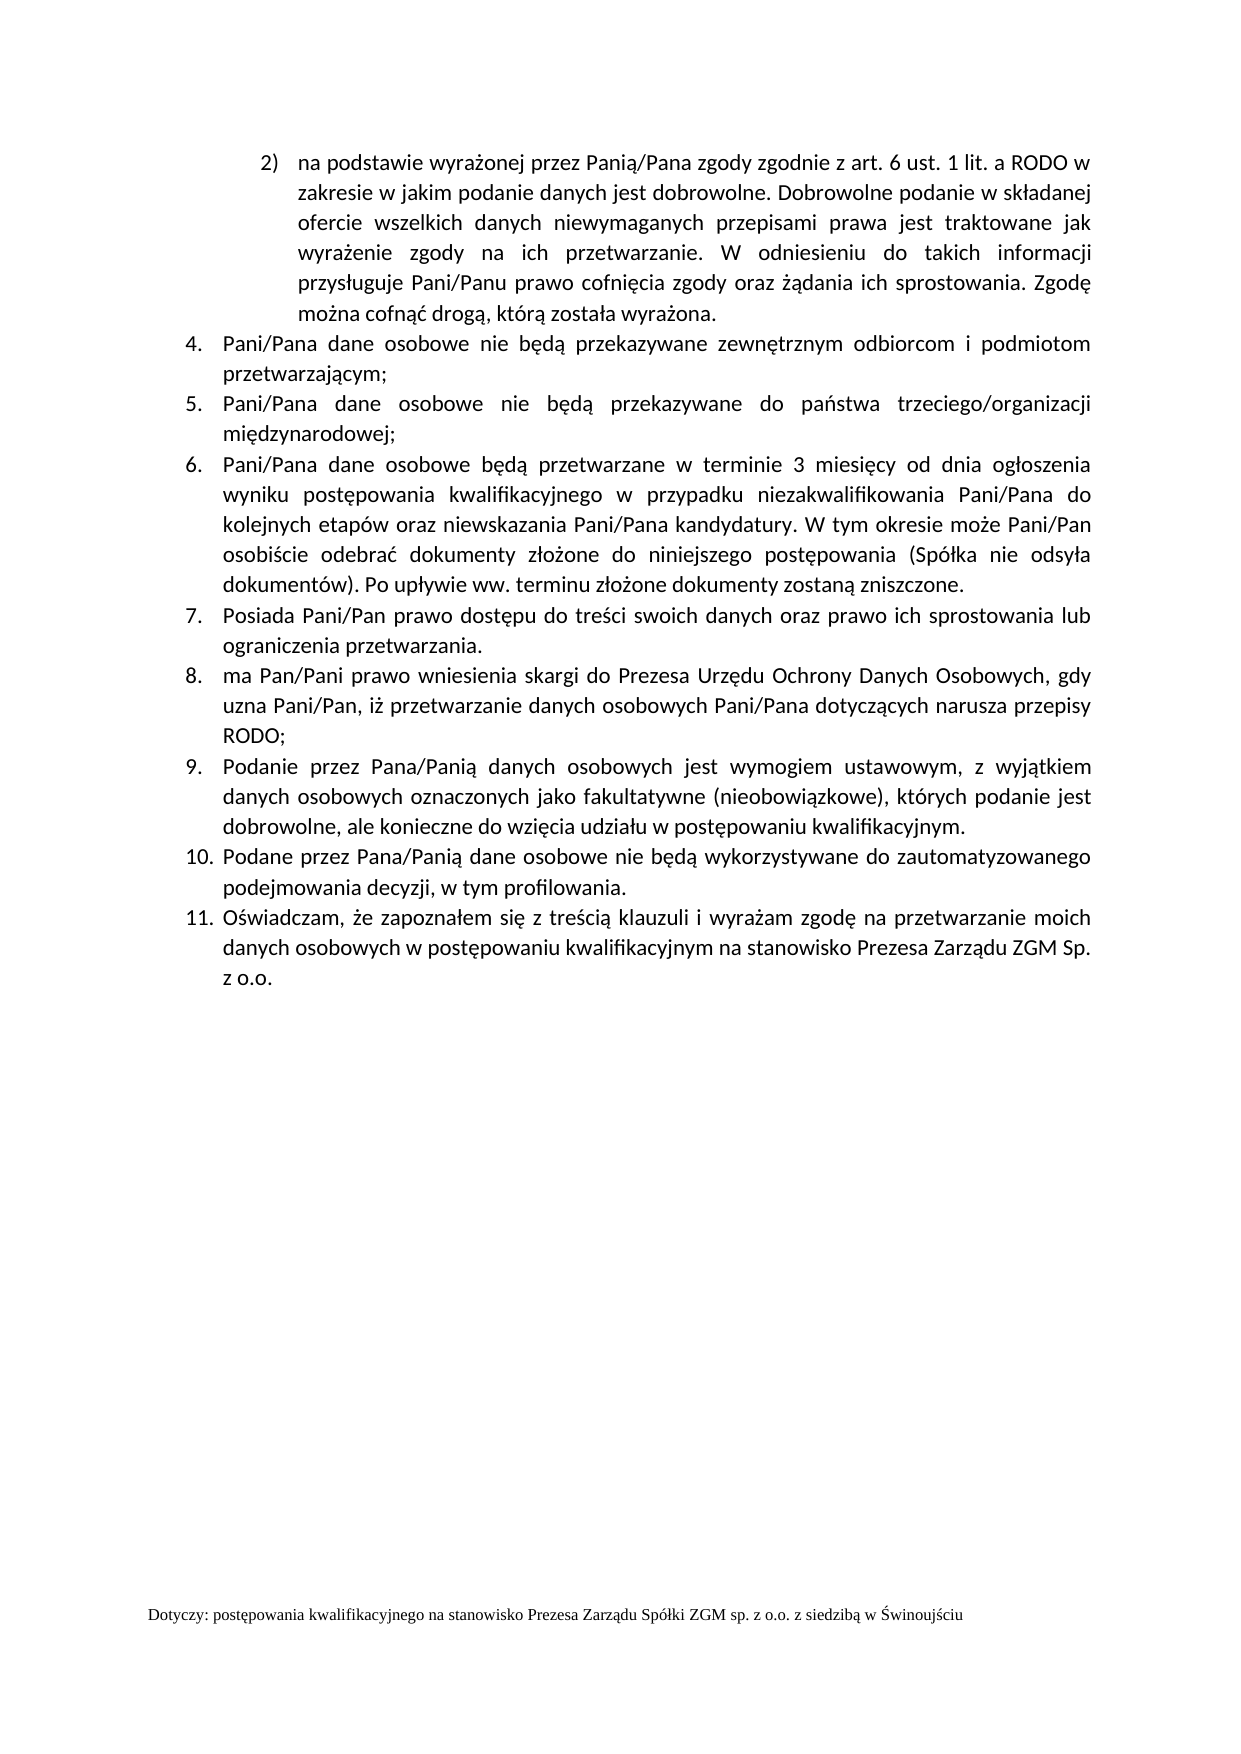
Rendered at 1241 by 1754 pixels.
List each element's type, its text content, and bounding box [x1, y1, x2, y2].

list Posiada Pani/Pan prawo dostępu do treści swoich danych oraz prawo ich sprostowania lub ograniczenia przetwarzania. [185, 601, 1093, 659]
list na podstawie wyrażonej przez Panią/Pana zgody zgodnie z art. 6 ust. 1 lit. a RODO w zakresie w jakim podanie danych jest dobrowolne. Dobrowolne podanie w składanej ofercie wszelkich danych niewymaganych przepisami prawa jest traktowane jak wyrażenie zgody na ich przetwarzanie. W odniesieniu do takich informacji przysługuje Pani/Panu prawo cofnięcia zgody oraz żądania ich sprostowania. Zgodę można cofnąć drogą, którą została wyrażona. [260, 148, 1093, 327]
list Pani/Pana dane osobowe nie będą przekazywane do państwa trzeciego/organizacji międzynarodowej; [185, 389, 1093, 447]
list Pani/Pana dane osobowe nie będą przekazywane zewnętrznym odbiorcom i podmiotom przetwarzającym; [185, 329, 1093, 387]
list Podane przez Pana/Panią dane osobowe nie będą wykorzystywane do zautomatyzowanego podejmowania decyzji, w tym profilowania. [185, 842, 1093, 901]
list Oświadczam, że zapoznałem się z treścią klauzuli i wyrażam zgodę na przetwarzanie moich danych osobowych w postępowaniu kwalifikacyjnym na stanowisko Prezesa Zarządu ZGM Sp. z o.o. [185, 903, 1093, 991]
list Pani/Pana dane osobowe będą przetwarzane w terminie 3 miesięcy od dnia ogłoszenia wyniku postępowania kwalifikacyjnego w przypadku niezakwalifikowania Pani/Pana do kolejnych etapów oraz niewskazania Pani/Pana kandydatury. W tym okresie może Pani/Pan osobiście odebrać dokumenty złożone do niniejszego postępowania (Spółka nie odsyła dokumentów). Po upływie ww. terminu złożone dokumenty zostaną zniszczone. [185, 450, 1093, 598]
list Podanie przez Pana/Panią danych osobowych jest wymogiem ustawowym, z wyjątkiem danych osobowych oznaczonych jako fakultatywne (nieobowiązkowe), których podanie jest dobrowolne, ale konieczne do wzięcia udziału w postępowaniu kwalifikacyjnym. [185, 752, 1093, 840]
list ma Pan/Pani prawo wniesienia skargi do Prezesa Urzędu Ochrony Danych Osobowych, gdy uzna Pani/Pan, iż przetwarzanie danych osobowych Pani/Pana dotyczących narusza przepisy RODO; [185, 661, 1093, 749]
